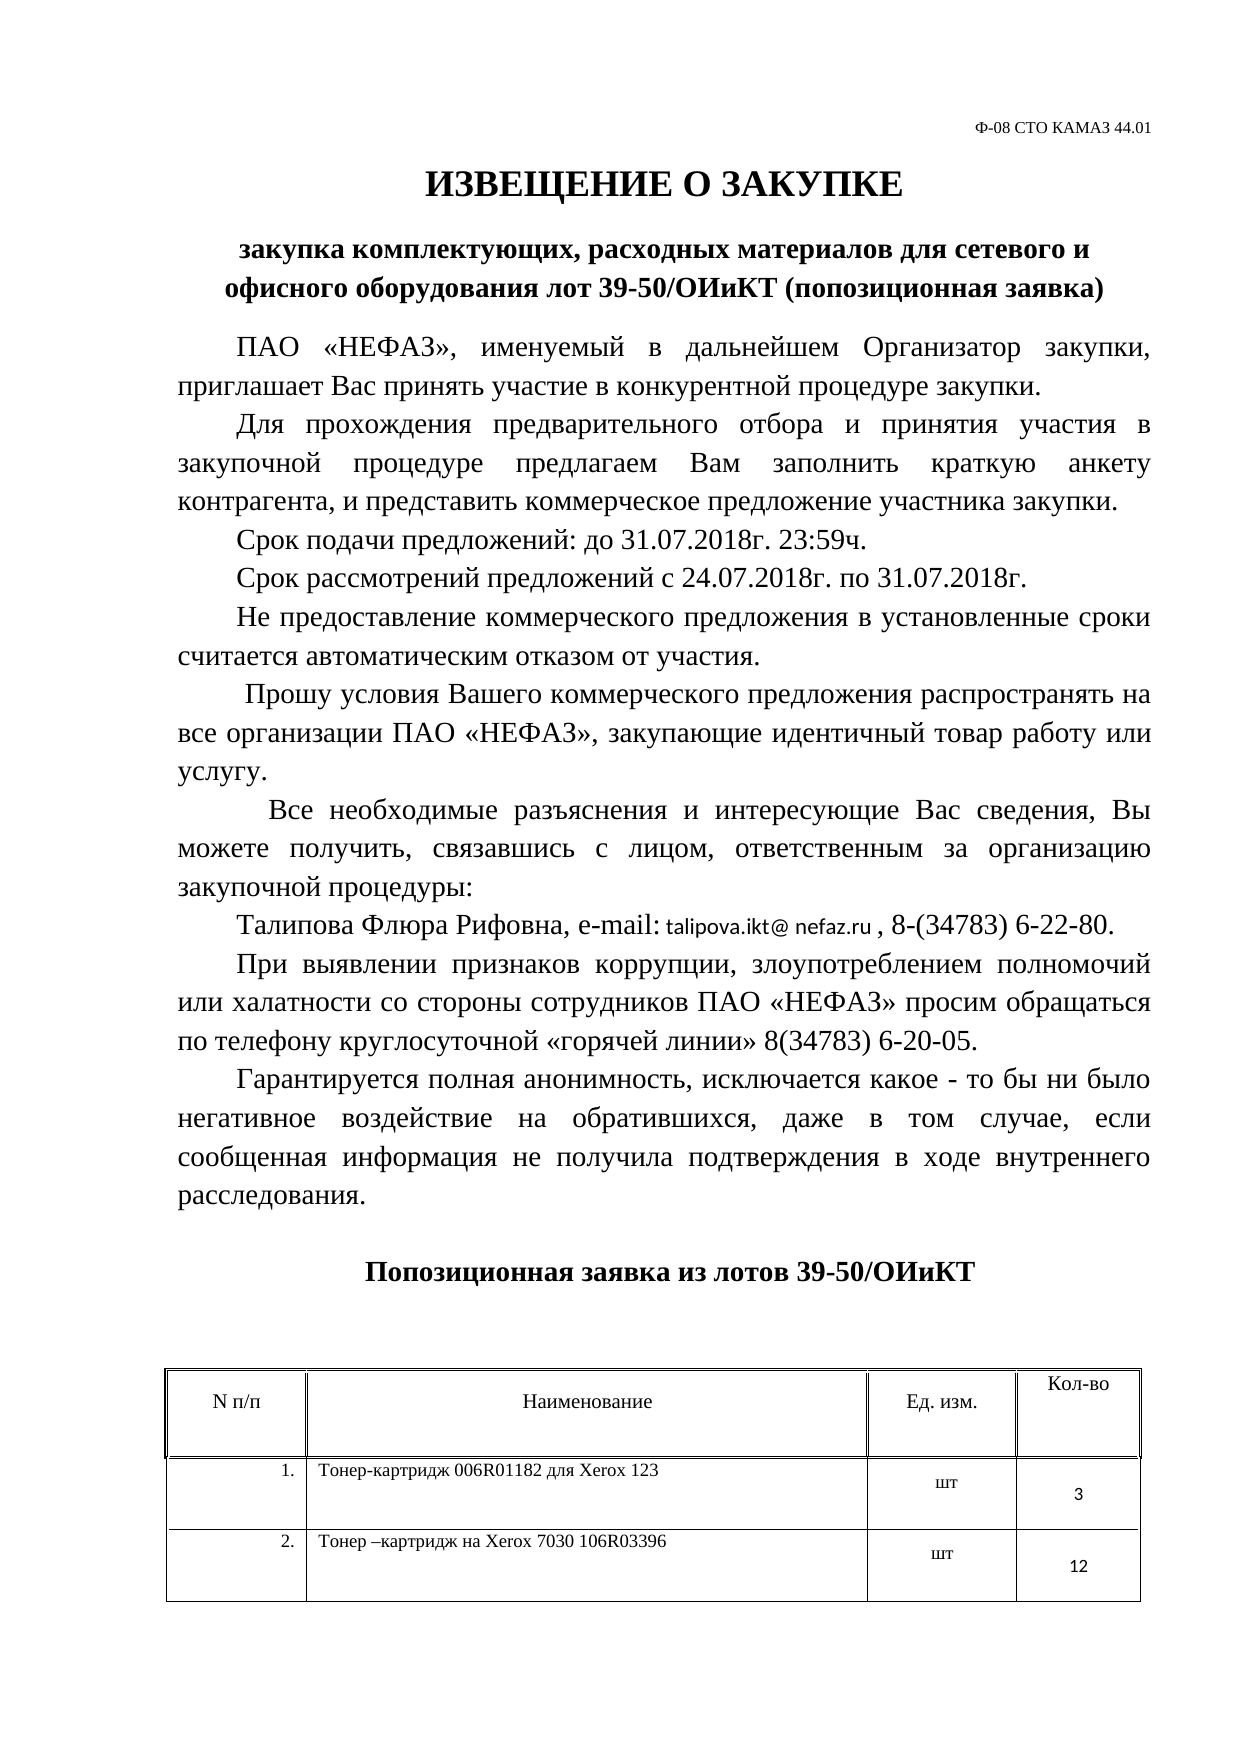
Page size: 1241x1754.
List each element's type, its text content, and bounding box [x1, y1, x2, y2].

text Не предоставление коммерческого предложения в установленные сроки считается автоматическим отказом от участия. [177, 599, 1152, 671]
table_cell Тонер –картридж на Xerox 7030 106R03396 [307, 1530, 867, 1601]
table_cell 3 [1017, 1456, 1140, 1529]
text Прошу условия Вашего коммерческого предложения распространять на все организации ПАО «НЕФАЗ», закупающие идентичный товар работу или услугу. [177, 676, 1152, 787]
table_cell Тонер-картридж 006R01182 для Xerox 123 [307, 1459, 867, 1529]
table_cell 12 [1017, 1529, 1140, 1601]
text Попозиционная заявка из лотов 39-50/ОИиКТ [177, 1254, 1152, 1288]
table_cell шт [868, 1459, 1016, 1529]
text Ф-08 СТО КАМАЗ 44.01 [177, 118, 1152, 137]
text Срок рассмотрений предложений с 24.07.2018г. по 31.07.2018г. [177, 561, 1152, 594]
text закупка комплектующих, расходных материалов для сетевого и офисного оборудования лот 39-50/ОИиКТ (попозиционная заявка) [177, 231, 1152, 303]
table_header Наименование [307, 1369, 868, 1456]
text ИЗВЕЩЕНИЕ О ЗАКУПКЕ [177, 161, 1152, 204]
table_header Ед. изм. [868, 1371, 1016, 1456]
text Для прохождения предварительного отбора и принятия участия в закупочной процедуре предлагаем Вам заполнить краткую анкету контрагента, и представить коммерческое предложение участника закупки. [177, 406, 1152, 517]
text Гарантируется полная анонимность, исключается какое - то бы ни было негативное воздействие на обратившихся, даже в том случае, если сообщенная информация не получила подтверждения в ходе внутреннего расследования. [177, 1062, 1152, 1211]
table_cell [167, 1456, 306, 1529]
text ПАО «НЕФАЗ», именуемый в дальнейшем Организатор закупки, приглашает Вас принять участие в конкурентной процедуре закупки. [177, 329, 1152, 401]
text Талипова Флюра Рифовна, e-mail: talipova.ikt@ nefaz.ru , 8-(34783) 6-22-80. [177, 907, 1152, 941]
table_cell [167, 1529, 306, 1601]
text Все необходимые разъяснения и интересующие Вас сведения, Вы можете получить, связавшись с лицом, ответственным за организацию закупочной процедуры: [177, 792, 1152, 902]
text Срок подачи предложений: до 31.07.2018г. 23:59ч. [177, 522, 1152, 556]
table_cell шт [868, 1530, 1016, 1601]
table_header Кол-во [1016, 1371, 1139, 1456]
table_header N п/п [168, 1369, 307, 1456]
text При выявлении признаков коррупции, злоупотреблением полномочий или халатности со стороны сотрудников ПАО «НЕФАЗ» просим обращаться по телефону круглосуточной «горячей линии» 8(34783) 6-20-05. [177, 946, 1152, 1057]
